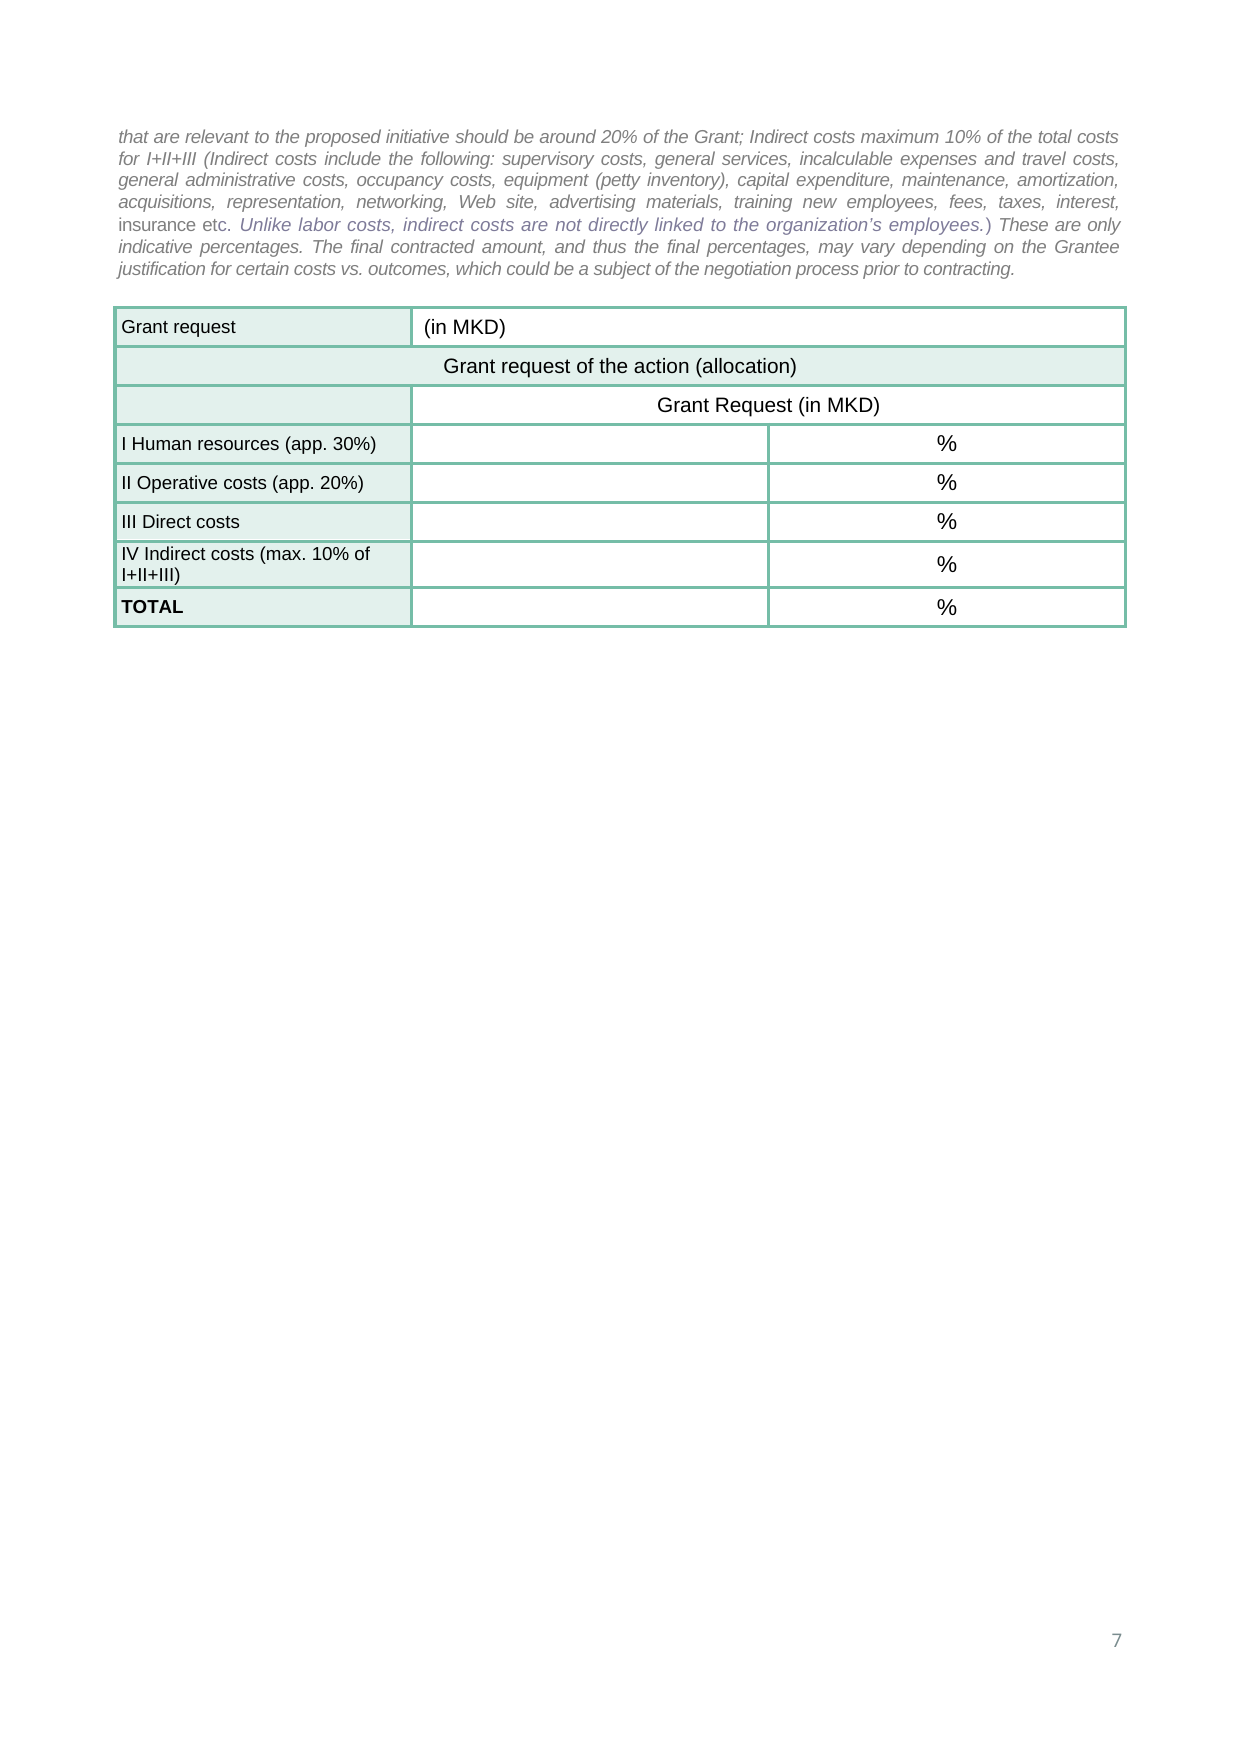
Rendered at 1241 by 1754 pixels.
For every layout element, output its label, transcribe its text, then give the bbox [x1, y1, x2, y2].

table_cell TOTAL [117, 589, 410, 625]
table_cell [413, 589, 767, 625]
table_cell % [770, 589, 1124, 625]
table_header (in MKD) [413, 309, 1124, 345]
table_cell [117, 387, 410, 423]
table_cell II Operative costs (app. 20%) [117, 465, 410, 501]
table_cell IV Indirect costs (max. 10% of I+II+III) [117, 543, 410, 586]
table_cell [413, 543, 767, 586]
table_cell Grant request of the action (allocation) [117, 348, 1124, 384]
table_cell % [770, 543, 1124, 586]
table_cell III Direct costs [117, 504, 410, 539]
table_cell I Human resources (app. 30%) [117, 426, 410, 462]
table_cell % [770, 504, 1124, 539]
table_header Grant request [117, 309, 410, 345]
table_cell [413, 504, 767, 539]
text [118, 126, 1122, 279]
table_cell [413, 426, 767, 462]
table_cell % [770, 426, 1124, 462]
table_cell % [770, 465, 1124, 501]
table_cell [413, 465, 767, 501]
table_cell Grant Request (in MKD) [413, 387, 1124, 423]
